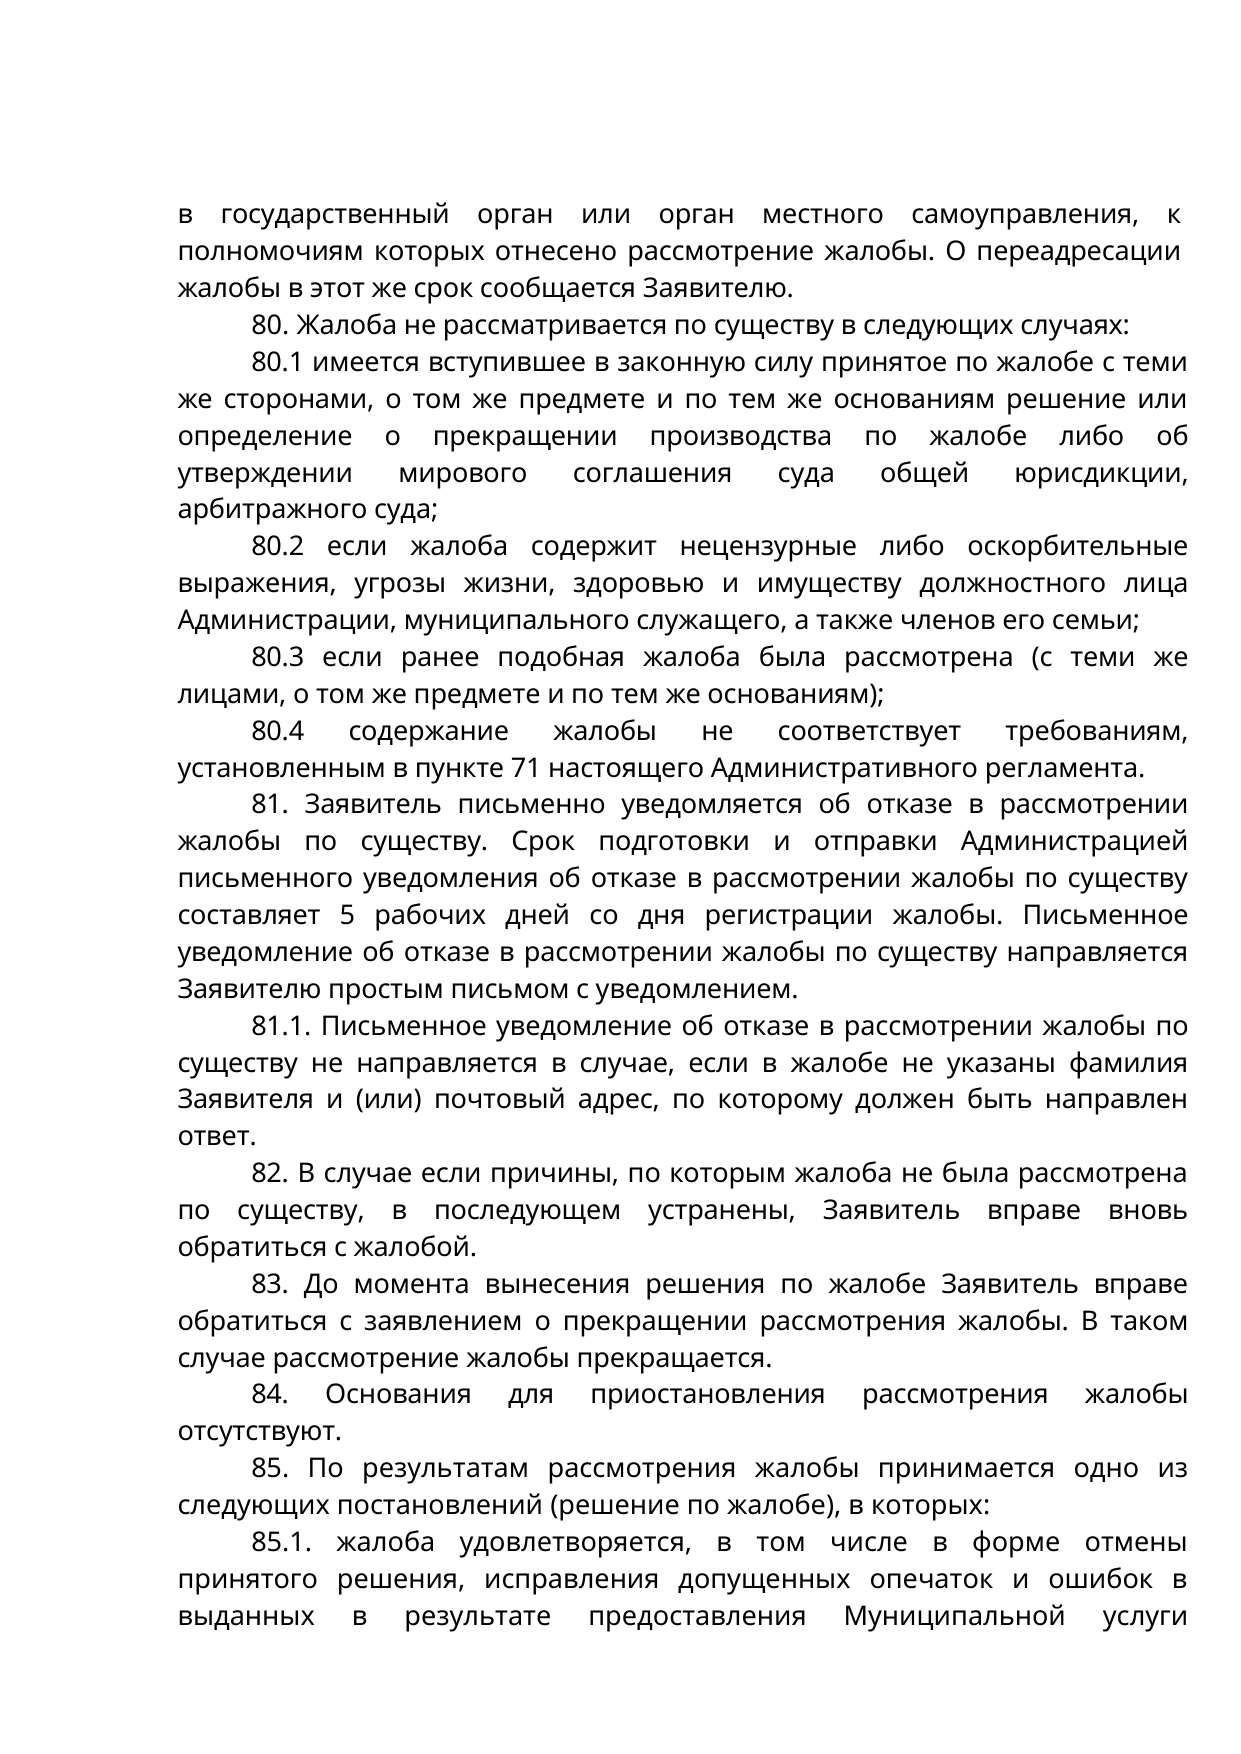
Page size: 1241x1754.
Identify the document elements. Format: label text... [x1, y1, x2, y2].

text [177, 1522, 1189, 1633]
text 80.1 имеется вступившее в законную силу принятое по жалобе с теми же сторонами, о том же предмете и по тем же основаниям решение или определение о прекращении производства по жалобе либо об утверждении мирового соглашения суда общей юрисдикции, арбитражного суда; [177, 342, 1189, 527]
text 80. Жалоба не рассматривается по существу в следующих случаях: [177, 306, 1181, 342]
text 80.2 если жалоба содержит нецензурные либо оскорбительные выражения, угрозы жизни, здоровью и имуществу должностного лица Администрации, муниципального служащего, а также членов его семьи; [177, 527, 1189, 637]
text 81.1. Письменное уведомление об отказе в рассмотрении жалобы по существу не направляется в случае, если в жалобе не указаны фамилия Заявителя и (или) почтовый адрес, по которому должен быть направлен ответ. [177, 1006, 1189, 1154]
text 80.3 если ранее подобная жалоба была рассмотрена (с теми же лицами, о том же предмете и по тем же основаниям); [177, 637, 1189, 711]
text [177, 195, 1181, 306]
text 85. По результатам рассмотрения жалобы принимается одно из следующих постановлений (решение по жалобе), в которых: [177, 1449, 1189, 1522]
text 81. Заявитель письменно уведомляется об отказе в рассмотрении жалобы по существу. Срок подготовки и отправки Администрацией письменного уведомления об отказе в рассмотрении жалобы по существу составляет 5 рабочих дней со дня регистрации жалобы. Письменное уведомление об отказе в рассмотрении жалобы по существу направляется Заявителю простым письмом с уведомлением. [177, 785, 1189, 1006]
text 83. До момента вынесения решения по жалобе Заявитель вправе обратиться с заявлением о прекращении рассмотрения жалобы. В таком случае рассмотрение жалобы прекращается. [177, 1264, 1189, 1375]
text 82. В случае если причины, по которым жалоба не была рассмотрена по существу, в последующем устранены, Заявитель вправе вновь обратиться с жалобой. [177, 1154, 1189, 1264]
text 84. Основания для приостановления рассмотрения жалобы отсутствуют. [177, 1375, 1189, 1449]
text 80.4 содержание жалобы не соответствует требованиям, установленным в пункте 71 настоящего Административного регламента. [177, 711, 1189, 785]
